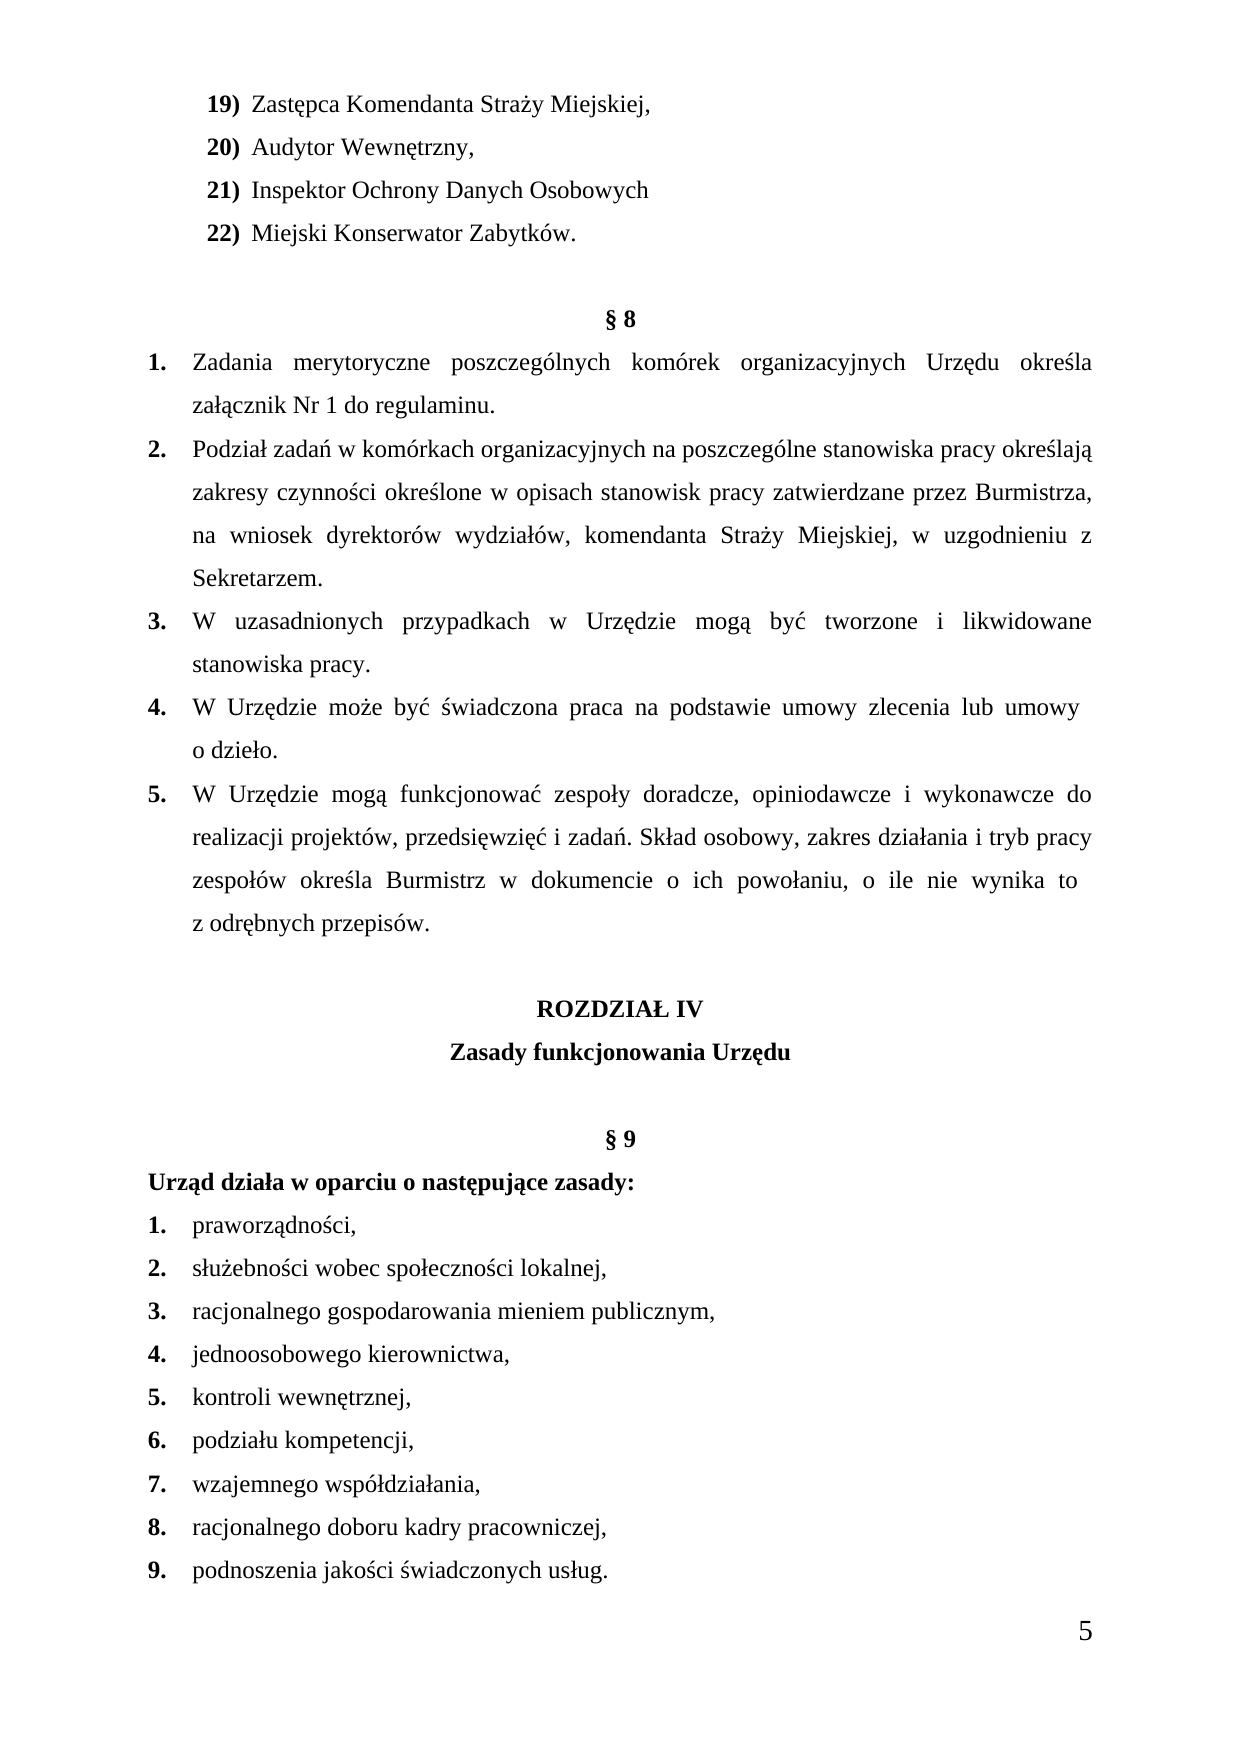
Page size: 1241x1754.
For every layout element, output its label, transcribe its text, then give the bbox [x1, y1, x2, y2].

list racjonalnego doboru kadry pracowniczej, [148, 1512, 1093, 1541]
list W uzasadnionych przypadkach w Urzędzie mogą być tworzone i likwidowane stanowiska pracy. [148, 606, 1093, 678]
list Zadania merytoryczne poszczególnych komórek organizacyjnych Urzędu określa załącznik Nr 1 do regulaminu. [148, 347, 1093, 419]
list jednoosobowego kierownictwa, [148, 1339, 1093, 1368]
list W Urzędzie może być świadczona praca na podstawie umowy zlecenia lub umowy o dzieło. [148, 692, 1093, 764]
list W Urzędzie mogą funkcjonować zespoły doradcze, opiniodawcze i wykonawcze do realizacji projektów, przedsięwzięć i zadań. Skład osobowy, zakres działania i tryb pracy zespołów określa Burmistrz w dokumencie o ich powołaniu, o ile nie wynika to z odrębnych przepisów. [148, 779, 1093, 937]
list wzajemnego współdziałania, [148, 1469, 1093, 1497]
list praworządności, [148, 1210, 1093, 1239]
list służebności wobec społeczności lokalnej, [148, 1253, 1093, 1282]
list Miejski Konserwator Zabytków. [207, 218, 1093, 247]
list podnoszenia jakości świadczonych usług. [148, 1555, 1093, 1584]
text § 8 [148, 304, 1093, 333]
list Audytor Wewnętrzny, [207, 132, 1093, 161]
list Inspektor Ochrony Danych Osobowych [207, 175, 1093, 204]
text ROZDZIAŁ IV Zasady funkcjonowania Urzędu § 9 [148, 994, 1093, 1152]
text Urząd działa w oparciu o następujące zasady: [148, 1167, 1093, 1196]
list podziału kompetencji, [148, 1426, 1093, 1454]
list racjonalnego gospodarowania mieniem publicznym, [148, 1296, 1093, 1325]
list Podział zadań w komórkach organizacyjnych na poszczególne stanowiska pracy określają zakresy czynności określone w opisach stanowisk pracy zatwierdzane przez Burmistrza, na wniosek dyrektorów wydziałów, komendanta Straży Miejskiej, w uzgodnieniu z Sekretarzem. [148, 434, 1093, 592]
list kontroli wewnętrznej, [148, 1382, 1093, 1411]
list Zastępca Komendanta Straży Miejskiej, [207, 89, 1093, 117]
